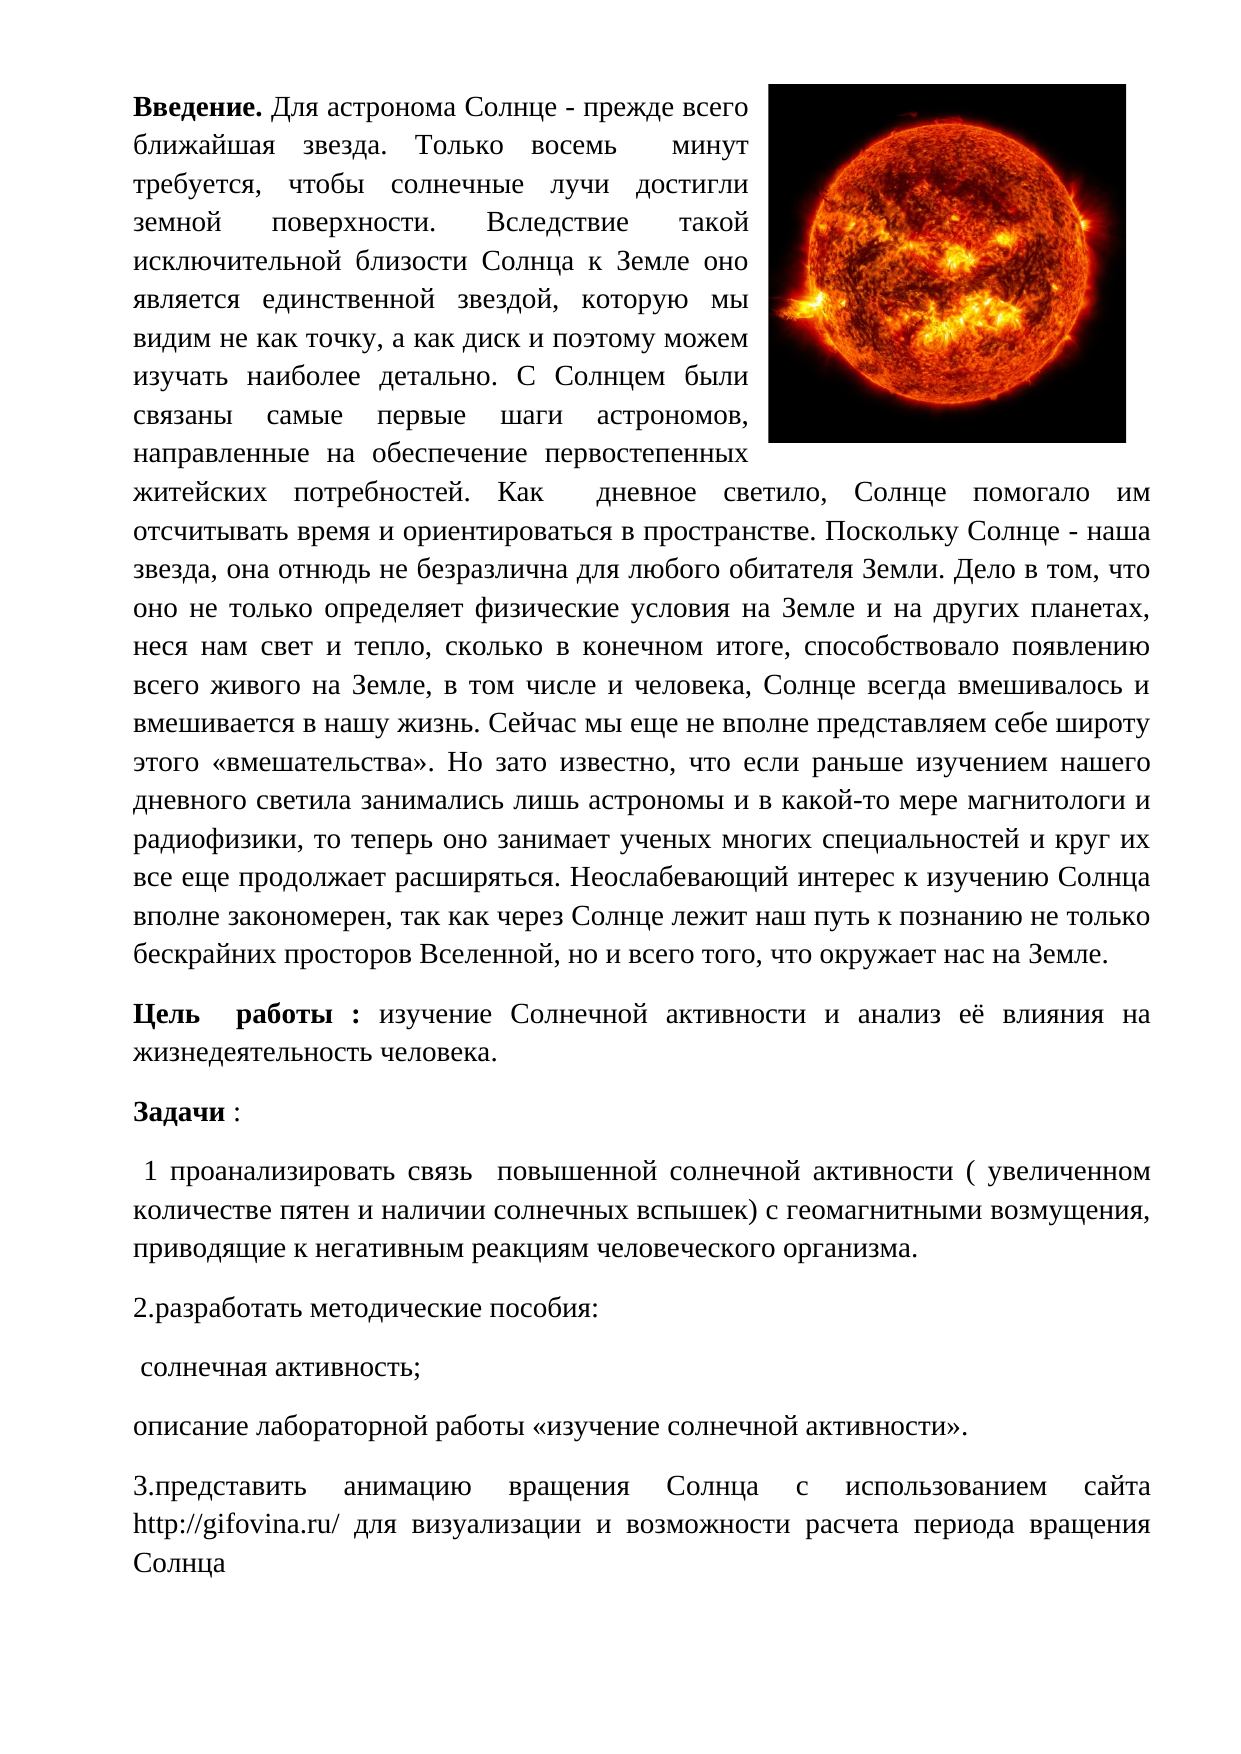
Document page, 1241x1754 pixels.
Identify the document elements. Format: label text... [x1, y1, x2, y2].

text 1 проанализировать связь повышенной солнечной активности ( увеличенном количестве пятен и наличии солнечных вспышек) с геомагнитными возмущения, приводящие к негативным реакциям человеческого организма. [133, 1153, 1152, 1264]
text 3.представить анимацию вращения Солнца с использованием сайта http://gifovina.ru/ для визуализации и возможности расчета периода вращения Солнца [133, 1468, 1152, 1578]
text 2.разработать методические пособия: [133, 1290, 1152, 1323]
text Цель работы : изучение Солнечной активности и анализ её влияния на жизнедеятельность человека. [133, 996, 1152, 1068]
picture [768, 84, 1127, 443]
text солнечная активность; [133, 1349, 1152, 1383]
text Введение. Для астронома Солнце - прежде всего ближайшая звезда. Только восемь минут требуется, чтобы солнечные лучи достигли земной поверхности. Вследствие такой исключительной близости Солнца к Земле оно является единственной звездой, которую мы видим не как точку, а как диск и поэтому можем изучать наиболее детально. С Солнцем были связаны самые первые шаги астрономов, направленные на обеспечение первостепенных житейских потребностей. Как дневное светило, Солнце помогало им отсчитывать время и ориентироваться в пространстве. Поскольку Солнце - наша звезда, она отнюдь не безразлична для любого обитателя Земли. Дело в том, что оно не только определяет физические условия на Земле и на других планетах, неся нам свет и тепло, сколько в конечном итоге, способствовало появлению всего живого на Земле, в том числе и человека, Солнце всегда вмешивалось и вмешивается в нашу жизнь. Сейчас мы еще не вполне представляем себе широту этого «вмешательства». Но зато известно, что если раньше изучением нашего дневного светила занимались лишь астрономы и в какой-то мере магнитологи и радиофизики, то теперь оно занимает ученых многих специальностей и круг их все еще продолжает расширяться. Неослабевающий интерес к изучению Солнца вполне закономерен, так как через Солнце лежит наш путь к познанию не только бескрайних просторов Вселенной, но и всего того, что окружает нас на Земле. [133, 89, 1152, 970]
text описание лабораторной работы «изучение солнечной активности». [133, 1408, 1152, 1442]
text Задачи : [133, 1094, 1152, 1127]
